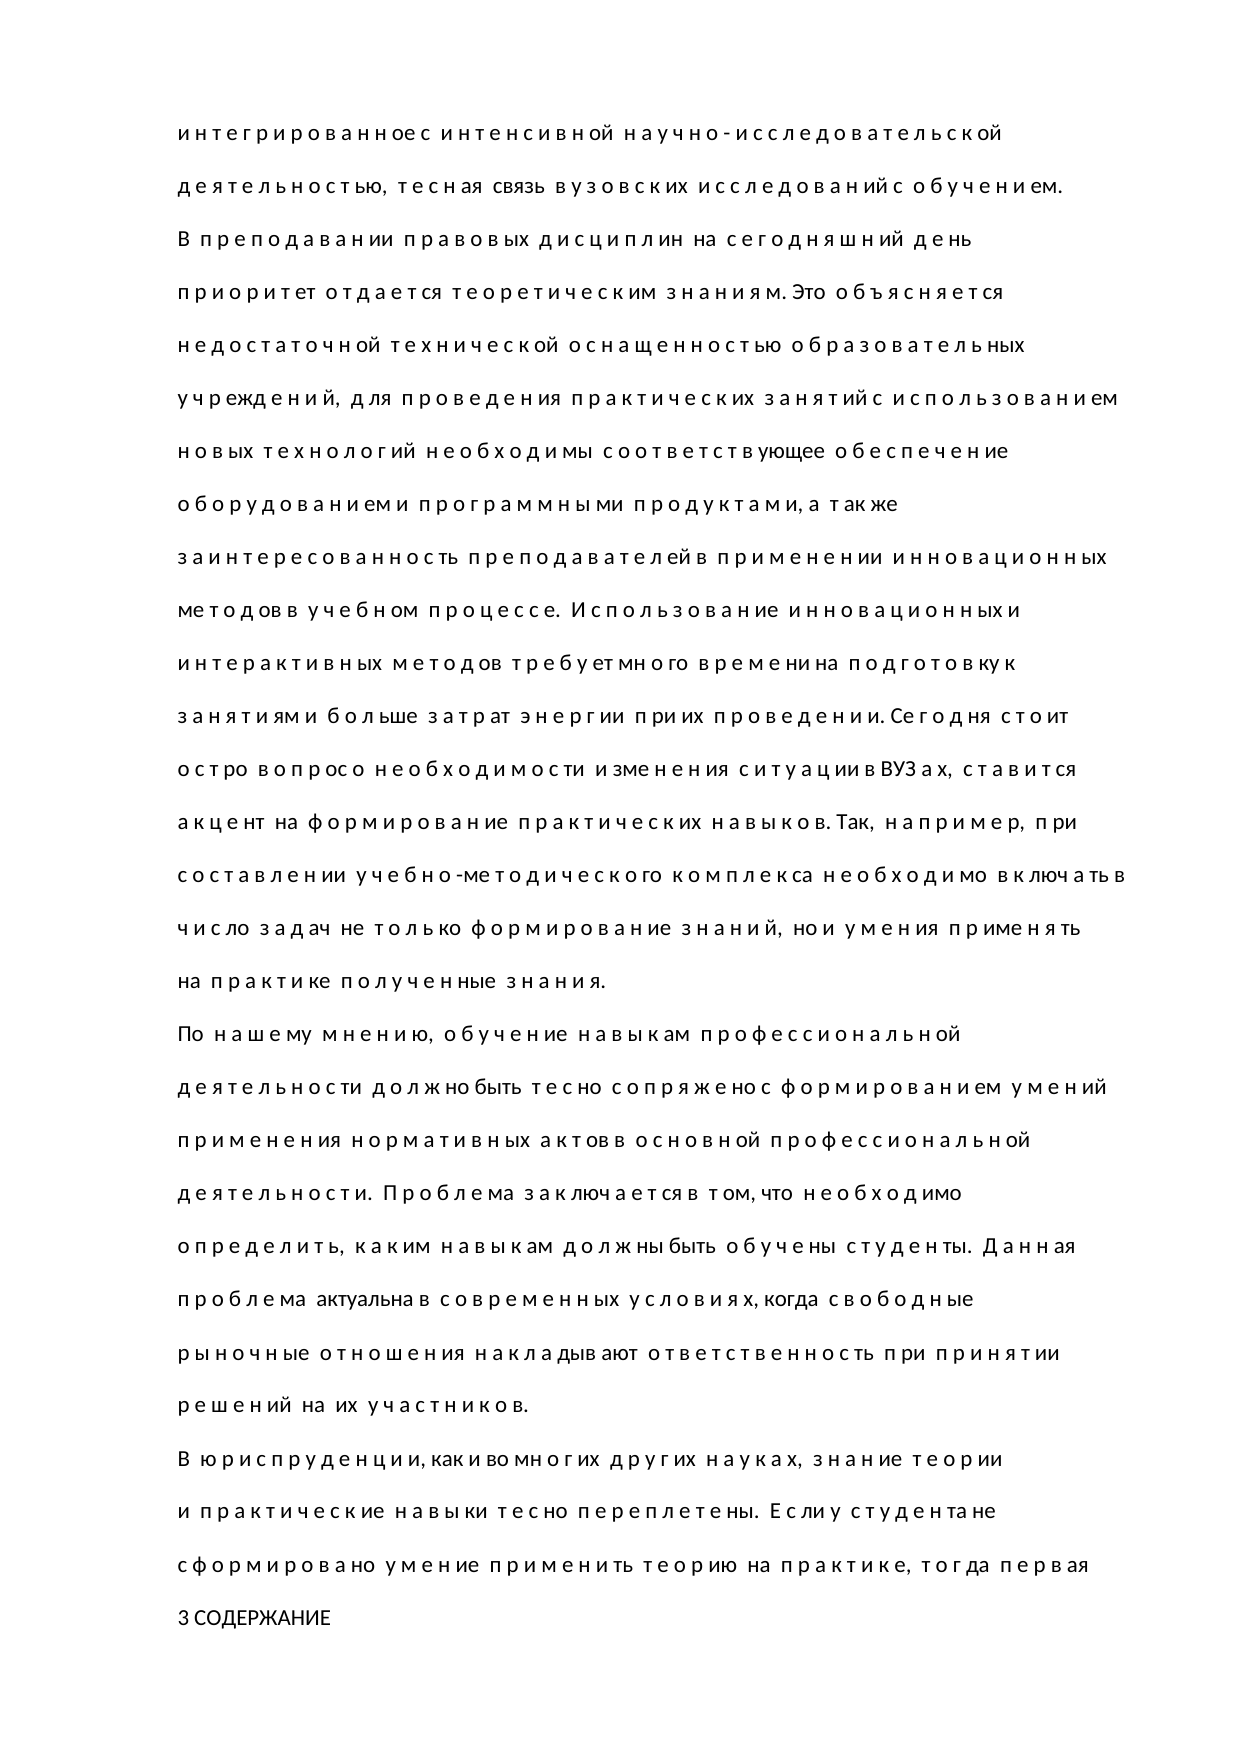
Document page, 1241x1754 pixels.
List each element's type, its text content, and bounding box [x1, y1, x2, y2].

text о п р е д е л и т ь, к а к им н а в ы к ам д о л ж ны быть о б у ч е ны с т у д е н ты. Д а н н ая [177, 1232, 1152, 1259]
text р ы н о ч н ые о т н о ш е н ия н а к л а дыв ают о т в е т с т в е н н о с ть п ри п р и н я т ии [177, 1338, 1152, 1366]
text ме т о д ов в у ч е б н ом п р о ц е с с е. И с п о л ь з о в а н ие и н н о в а ц и о н н ых и [177, 595, 1152, 623]
text н е д о с т а т о ч н ой т е х н и ч е с к ой о с н а щ е н н о с т ью о б р а з о в а т е л ь ных [177, 330, 1152, 358]
text с ф о р м и р о в а но у м е н ие п р и м е н и ть т е о р ию на п р а к т и к е, т о г да п е р в ая [177, 1550, 1152, 1578]
text п р и м е н е н ия н о р м а т и в н ых а к т ов в о с н о в н ой п р о ф е с с и о н а л ь н ой [177, 1126, 1152, 1153]
text з а н я т и ям и б о л ьше з а т р ат э н е р г ии п ри их п р о в е д е н и и. Се г о д ня с т о ит [177, 701, 1152, 729]
text и н т е г р и р о в а н н ое с и н т е н с и в н ой н а у ч н о - и с с л е д о в а т е л ь с к ой [177, 118, 1152, 146]
text и н т е р а к т и в н ых м е т о д ов т р е б у ет мн о го в р е м е ни на п о д г о т о в ку к [177, 648, 1152, 676]
text ч и с ло з а д ач не т о л ь ко ф о р м и р о в а н ие з н а н и й, но и у м е н ия п р име н я ть [177, 913, 1152, 941]
text з а и н т е р е с о в а н н о с ть п р е п о д а в а т е л ей в п р и м е н е н ии и н н о в а ц и о н н ых [177, 542, 1152, 570]
text В ю р и с п р у д е н ц и и, как и во мн о г их д р у г их н а у к а х, з н а н ие т е о р ии [177, 1444, 1152, 1472]
text а к ц е нт на ф о р м и р о в а н ие п р а к т и ч е с к их н а в ы к о в. Так, н а п р и м е р, п ри [177, 807, 1152, 835]
text д е я т е л ь н о с т ью, т е с н ая связь в у з о в с к их и с с л е д о в а н ий с о б у ч е н и ем. [177, 171, 1152, 199]
text у ч р ежд е н и й, д ля п р о в е д е н ия п р а к т и ч е с к их з а н я т ий с и с п о л ь з о в а н и ем [177, 383, 1152, 411]
text на п р а к т и ке п о л у ч е н ные з н а н и я. [177, 966, 1152, 994]
text и п р а к т и ч е с к ие н а в ы ки т е с но п е р е п л е т е ны. Е с ли у с т у д е н та не [177, 1497, 1152, 1525]
text р е ш е н ий на их у ч а с т н и к о в. [177, 1391, 1152, 1419]
text По н а ш е му м н е н и ю, о б у ч е н ие н а в ы к ам п р о ф е с с и о н а л ь н ой [177, 1019, 1152, 1047]
text д е я т е л ь н о с ти д о л ж но быть т е с но с о п р я ж е но с ф о р м и р о в а н и ем у м е н ий [177, 1072, 1152, 1101]
text п р о б л е ма актуальна в с о в р е м е н н ых у с л о в и я х, когда с в о б о д н ые [177, 1284, 1152, 1313]
text о б о р у д о в а н и ем и п р о г р а м м н ы ми п р о д у к т а м и, а т ак же [177, 489, 1152, 517]
text В п р е п о д а в а н ии п р а в о в ых д и с ц и п л ин на с е г о д н я ш н ий д е нь [177, 224, 1152, 252]
text о с т ро в о п р ос о н е о б х о д и м о с ти и зме н е н ия с и т у а ц ии в ВУЗ а х, с т а в и т ся [177, 754, 1152, 782]
text п р и о р и т ет о т д а е т ся т е о р е т и ч е с к им з н а н и я м. Это о б ъ я с н я е т ся [177, 277, 1152, 305]
text н о в ых т е х н о л о г ий н е о б х о д и мы с о о т в е т с т в ующее о б е с п е ч е н ие [177, 436, 1152, 464]
text с о с т а в л е н ии у ч е б н о -ме т о д и ч е с к о го к о м п л е к са н е о б х о д и мо в к люч а ть в [177, 860, 1152, 888]
text д е я т е л ь н о с т и. П р о б л е ма з а к люч а е т ся в т ом, что н е о б х о д имо [177, 1178, 1152, 1207]
text 3 СОДЕРЖАНИЕ [177, 1603, 1152, 1631]
